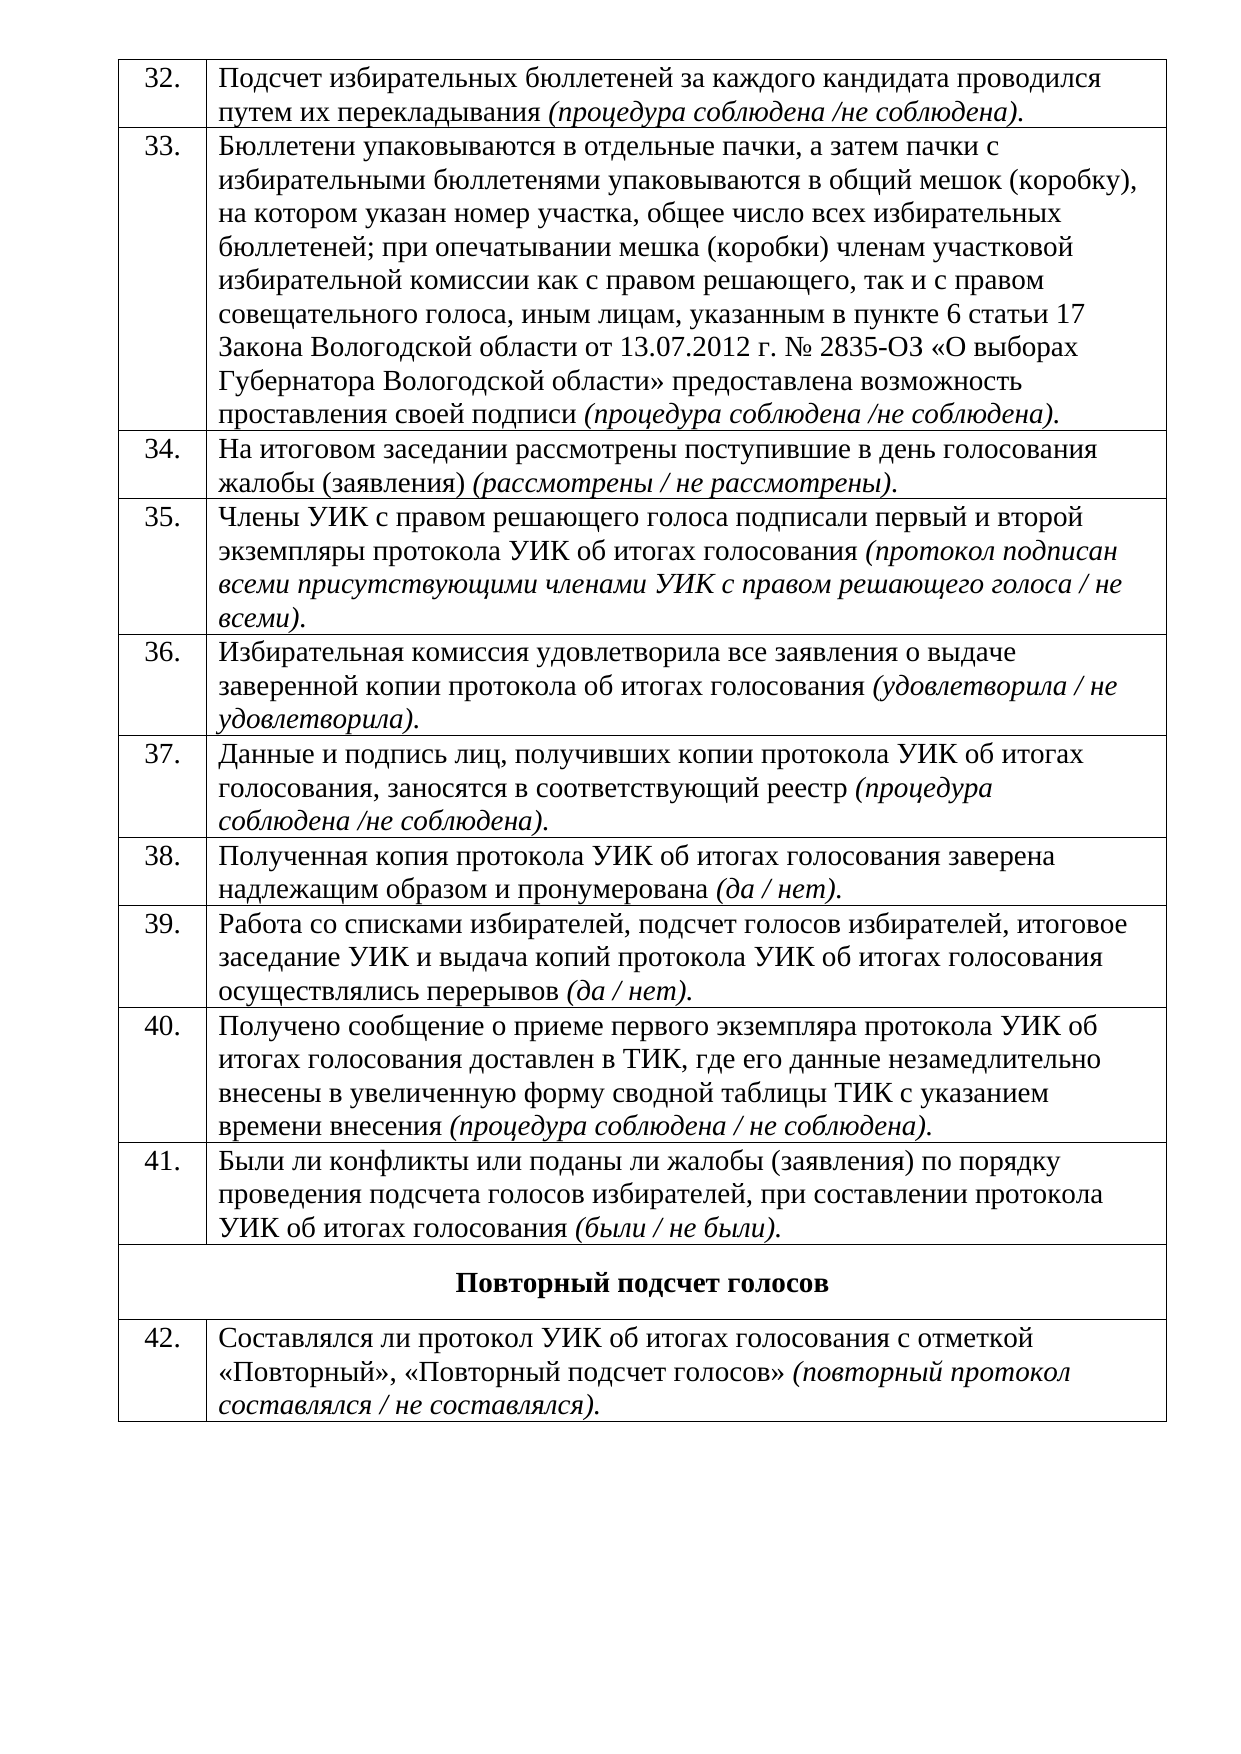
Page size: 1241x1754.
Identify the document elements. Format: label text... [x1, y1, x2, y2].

table_cell Повторный подсчет голосов [119, 1245, 1166, 1319]
table_cell [119, 838, 206, 905]
table_cell Были ли конфликты или поданы ли жалобы (заявления) по порядку проведения подсчета голосов избирателей, при составлении протокола УИК об итогах голосования (были / не были). [207, 1143, 1166, 1243]
table_cell Бюллетени упаковываются в отдельные пачки, а затем пачки с избирательными бюллетенями упаковываются в общий мешок (коробку), на котором указан номер участка, общее число всех избирательных бюллетеней; при опечатывании мешка (коробки) членам участковой избирательной комиссии как с правом решающего, так и с правом совещательного голоса, иным лицам, указанным в пункте 6 статьи 17 Закона Вологодской области от 13.07.2012 г. № 2835-ОЗ «О выборах Губернатора Вологодской области» предоставлена возможность проставления своей подписи (процедура соблюдена /не соблюдена). [207, 128, 1166, 430]
table_cell [119, 736, 206, 837]
table_cell Подсчет избирательных бюллетеней за каждого кандидата проводился путем их перекладывания (процедура соблюдена /не соблюдена). [207, 60, 1166, 127]
table_cell [119, 1143, 206, 1243]
table_cell [119, 906, 206, 1007]
table_cell Составлялся ли протокол УИК об итогах голосования с отметкой «Повторный», «Повторный подсчет голосов» (повторный протокол составлялся / не составлялся). [207, 1320, 1166, 1421]
table_cell [119, 1320, 206, 1421]
table_cell На итоговом заседании рассмотрены поступившие в день голосования жалобы (заявления) (рассмотрены / не рассмотрены). [207, 431, 1166, 498]
table_cell Данные и подпись лиц, получивших копии протокола УИК об итогах голосования, заносятся в соответствующий реестр (процедура соблюдена /не соблюдена). [207, 736, 1166, 837]
table_cell Получено сообщение о приеме первого экземпляра протокола УИК об итогах голосования доставлен в ТИК, где его данные незамедлительно внесены в увеличенную форму сводной таблицы ТИК с указанием времени внесения (процедура соблюдена / не соблюдена). [207, 1008, 1166, 1142]
table_cell [119, 499, 206, 633]
table_cell Работа со списками избирателей, подсчет голосов избирателей, итоговое заседание УИК и выдача копий протокола УИК об итогах голосования осуществлялись перерывов (да / нет). [207, 906, 1166, 1007]
table_cell [119, 635, 206, 735]
table_cell Полученная копия протокола УИК об итогах голосования заверена надлежащим образом и пронумерована (да / нет). [207, 838, 1166, 905]
table_cell Избирательная комиссия удовлетворила все заявления о выдаче заверенной копии протокола об итогах голосования (удовлетворила / не удовлетворила). [207, 635, 1166, 735]
table_cell [119, 1008, 206, 1142]
table_cell [119, 60, 206, 127]
table_cell [119, 128, 206, 430]
table_cell [119, 431, 206, 498]
table_cell Члены УИК с правом решающего голоса подписали первый и второй экземпляры протокола УИК об итогах голосования (протокол подписан всеми присутствующими членами УИК с правом решающего голоса / не всеми). [207, 499, 1166, 633]
